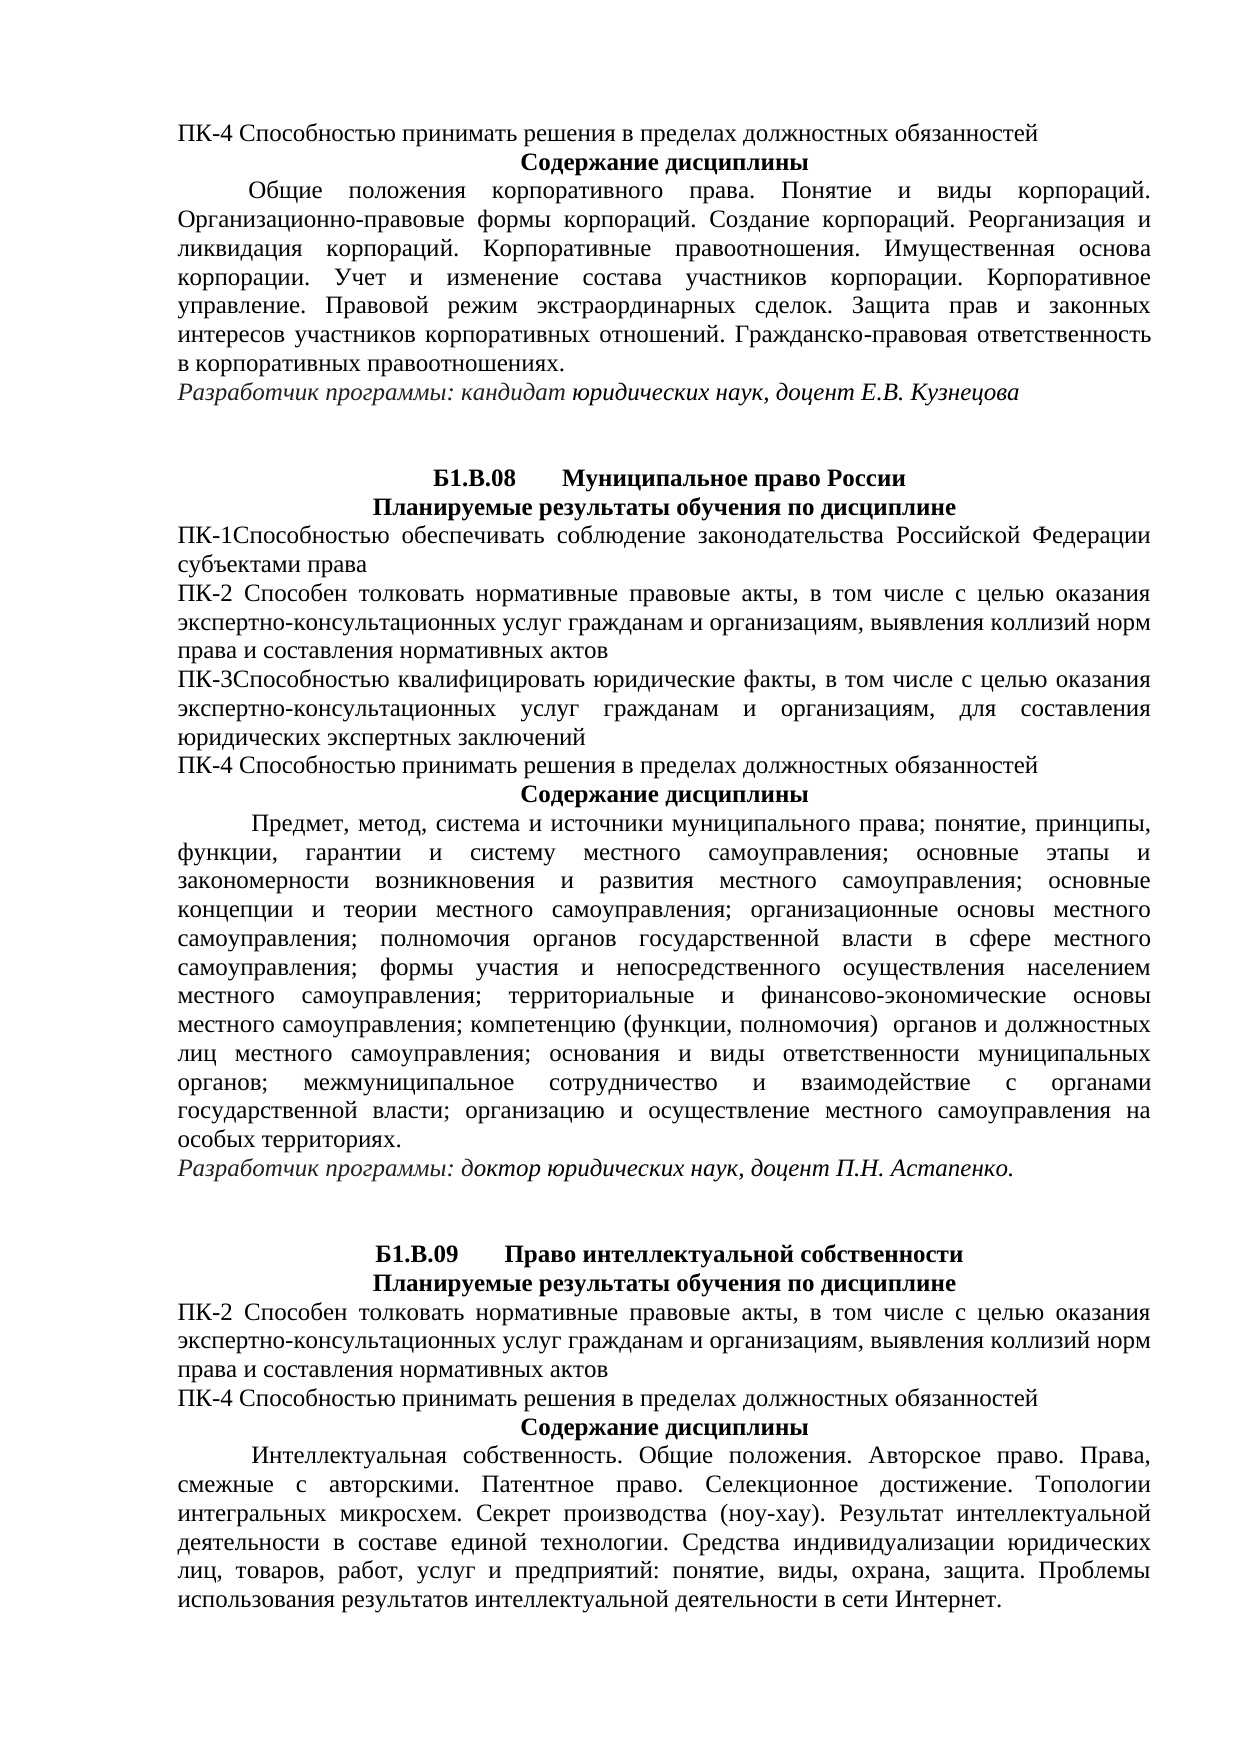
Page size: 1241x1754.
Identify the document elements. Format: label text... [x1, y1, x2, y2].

text Содержание дисциплины [177, 1412, 1152, 1441]
text Содержание дисциплины [177, 779, 1152, 808]
text ПК-1Способностью обеспечивать соблюдение законодательства Российской Федерации субъектами права [177, 521, 1152, 578]
text ПК-4 Способностью принимать решения в пределах должностных обязанностей [177, 751, 1152, 779]
text Содержание дисциплины [177, 147, 1152, 176]
text Планируемые результаты обучения по дисциплине [177, 1268, 1152, 1297]
text ПК-4 Способностью принимать решения в пределах должностных обязанностей [177, 1383, 1152, 1412]
text Предмет, метод, система и источники муниципального права; понятие, принципы, функции, гарантии и систему местного самоуправления; основные этапы и закономерности возникновения и развития местного самоуправления; основные концепции и теории местного самоуправления; организационные основы местного самоуправления; полномочия органов государственной власти в сфере местного самоуправления; формы участия и непосредственного осуществления населением местного самоуправления; территориальные и финансово-экономические основы местного самоуправления; компетенцию (функции, полномочия) органов и должностных лиц местного самоуправления; основания и виды ответственности муниципальных органов; межмуниципальное сотрудничество и взаимодействие с органами государственной власти; организацию и осуществление местного самоуправления на особых территориях. [177, 808, 1152, 1153]
text ПК-4 Способностью принимать решения в пределах должностных обязанностей [177, 118, 1152, 147]
text Б1.В.08 Муниципальное право России [187, 463, 1152, 492]
text ПК-2 Способен толковать нормативные правовые акты, в том числе с целью оказания экспертно-консультационных услуг гражданам и организациям, выявления коллизий норм права и составления нормативных актов [177, 578, 1152, 664]
text Интеллектуальная собственность. Общие положения. Авторское право. Права, смежные с авторскими. Патентное право. Селекционное достижение. Топологии интегральных микросхем. Секрет производства (ноу-хау). Результат интеллектуальной деятельности в составе единой технологии. Средства индивидуализации юридических лиц, товаров, работ, услуг и предприятий: понятие, виды, охрана, защита. Проблемы использования результатов интеллектуальной деятельности в сети Интернет. [177, 1441, 1152, 1613]
text Б1.В.09 Право интеллектуальной собственности [187, 1239, 1152, 1268]
text Планируемые результаты обучения по дисциплине [177, 492, 1152, 521]
text Разработчик программы: кандидат юридических наук, доцент Е.В. Кузнецова [177, 377, 1152, 406]
text Общие положения корпоративного права. Понятие и виды корпораций. Организационно-правовые формы корпораций. Создание корпораций. Реорганизация и ликвидация корпораций. Корпоративные правоотношения. Имущественная основа корпорации. Учет и изменение состава участников корпорации. Корпоративное управление. Правовой режим экстраординарных сделок. Защита прав и законных интересов участников корпоративных отношений. Гражданско-правовая ответственность в корпоративных правоотношениях. [177, 176, 1152, 377]
text ПК-3Способностью квалифицировать юридические факты, в том числе с целью оказания экспертно-консультационных услуг гражданам и организациям, для составления юридических экспертных заключений [177, 664, 1152, 751]
text ПК-2 Способен толковать нормативные правовые акты, в том числе с целью оказания экспертно-консультационных услуг гражданам и организациям, выявления коллизий норм права и составления нормативных актов [177, 1297, 1152, 1383]
text Разработчик программы: доктор юридических наук, доцент П.Н. Астапенко. [177, 1153, 1152, 1182]
